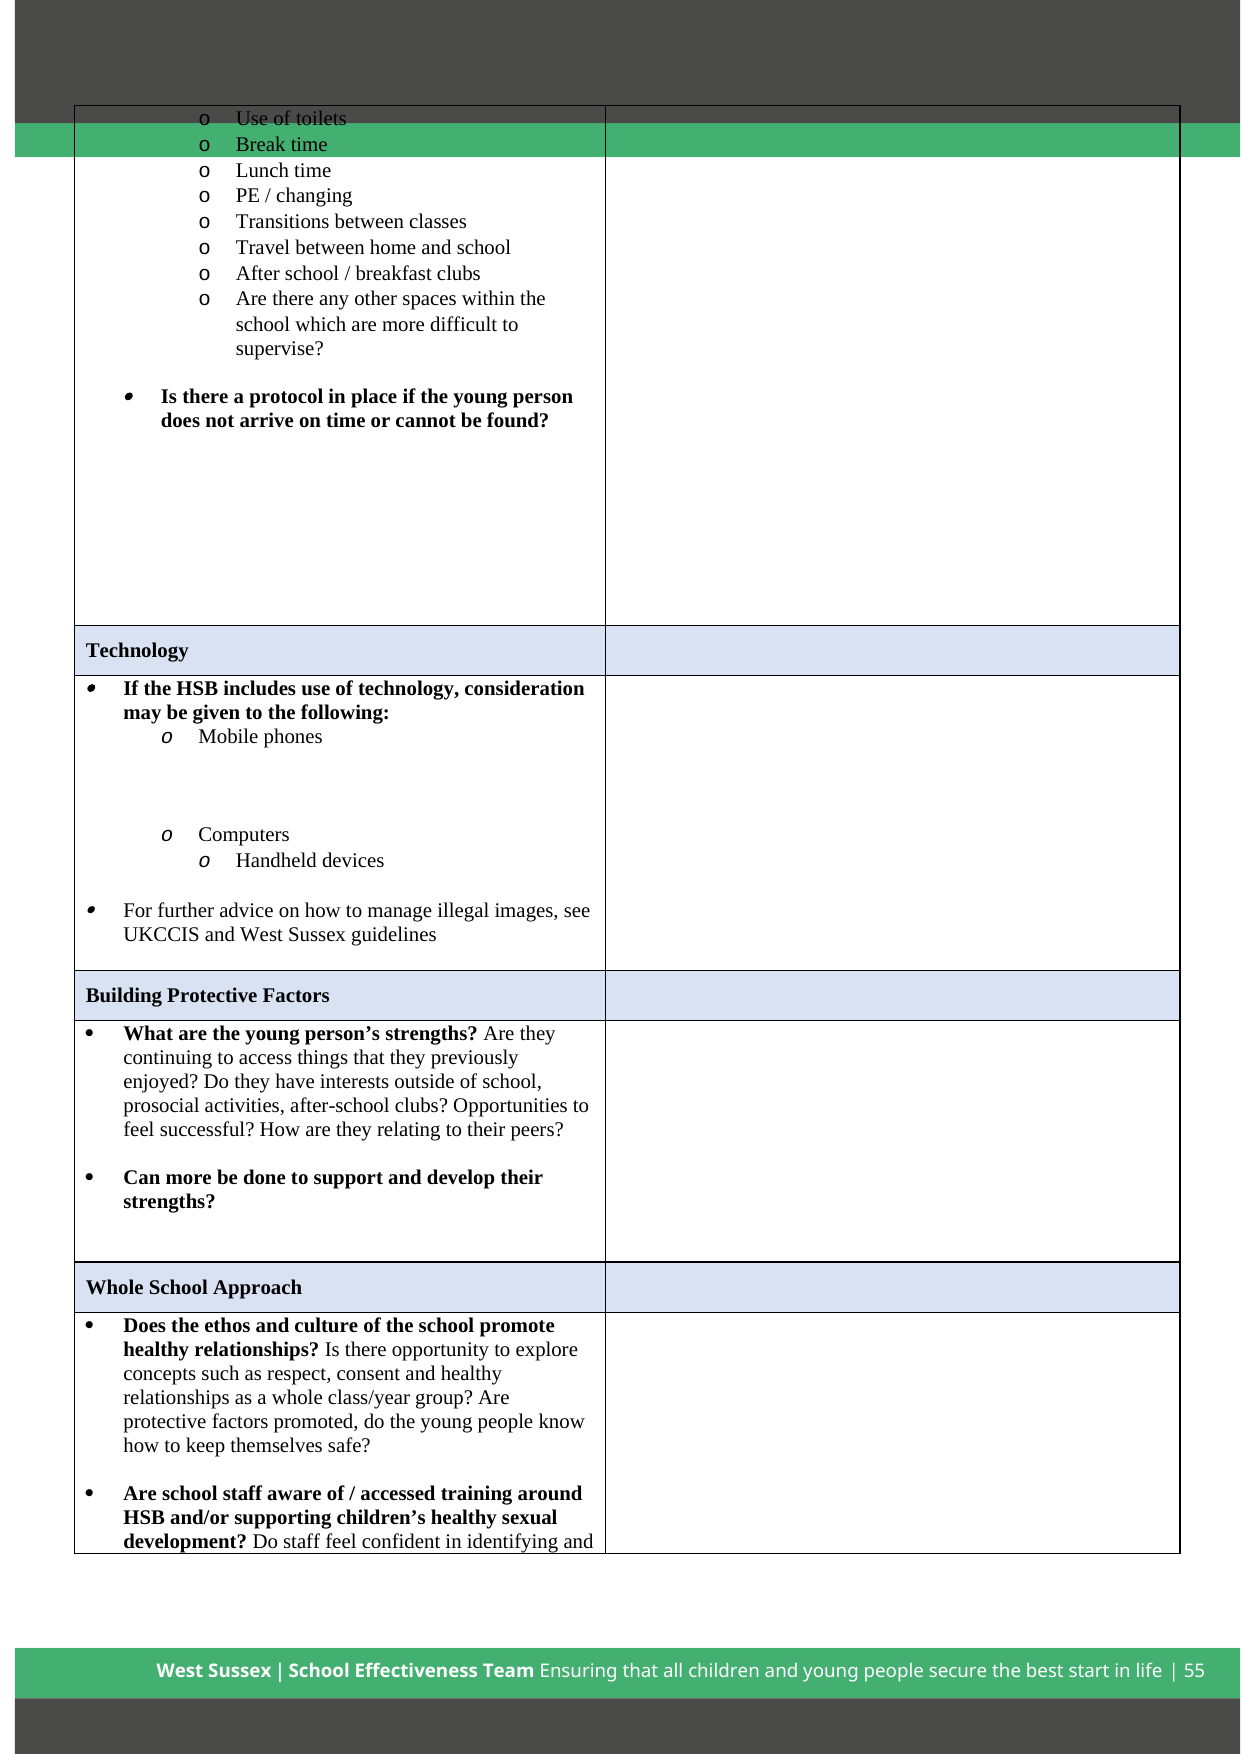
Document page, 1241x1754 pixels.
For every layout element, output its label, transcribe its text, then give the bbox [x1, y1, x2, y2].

table_cell [606, 1263, 1179, 1312]
table_cell [606, 1313, 1179, 1553]
table_cell Building Protective Factors [75, 971, 605, 1020]
table_cell Technology [75, 626, 605, 675]
table_cell What are the young person’s strengths? Are they continuing to access things that they previously enjoyed? Do they have interests outside of school, prosocial activities, after-school clubs? Opportunities to feel successful? How are they relating to their peers? Can more be done to support and develop their strengths? [75, 1021, 605, 1261]
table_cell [75, 1313, 605, 1553]
table_cell If the HSB includes use of technology, consideration may be given to the following: Mobile phones Computers Handheld devices For further advice on how to manage illegal images, see UKCCIS and West Sussex guidelines [75, 676, 605, 970]
table_cell [606, 971, 1179, 1020]
table_cell Whole School Approach [75, 1263, 605, 1312]
table_cell [606, 106, 1179, 625]
table_cell [606, 1021, 1179, 1261]
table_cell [75, 106, 605, 625]
table_cell [606, 676, 1179, 970]
table_cell [606, 626, 1179, 675]
picture [14, 0, 1241, 1754]
